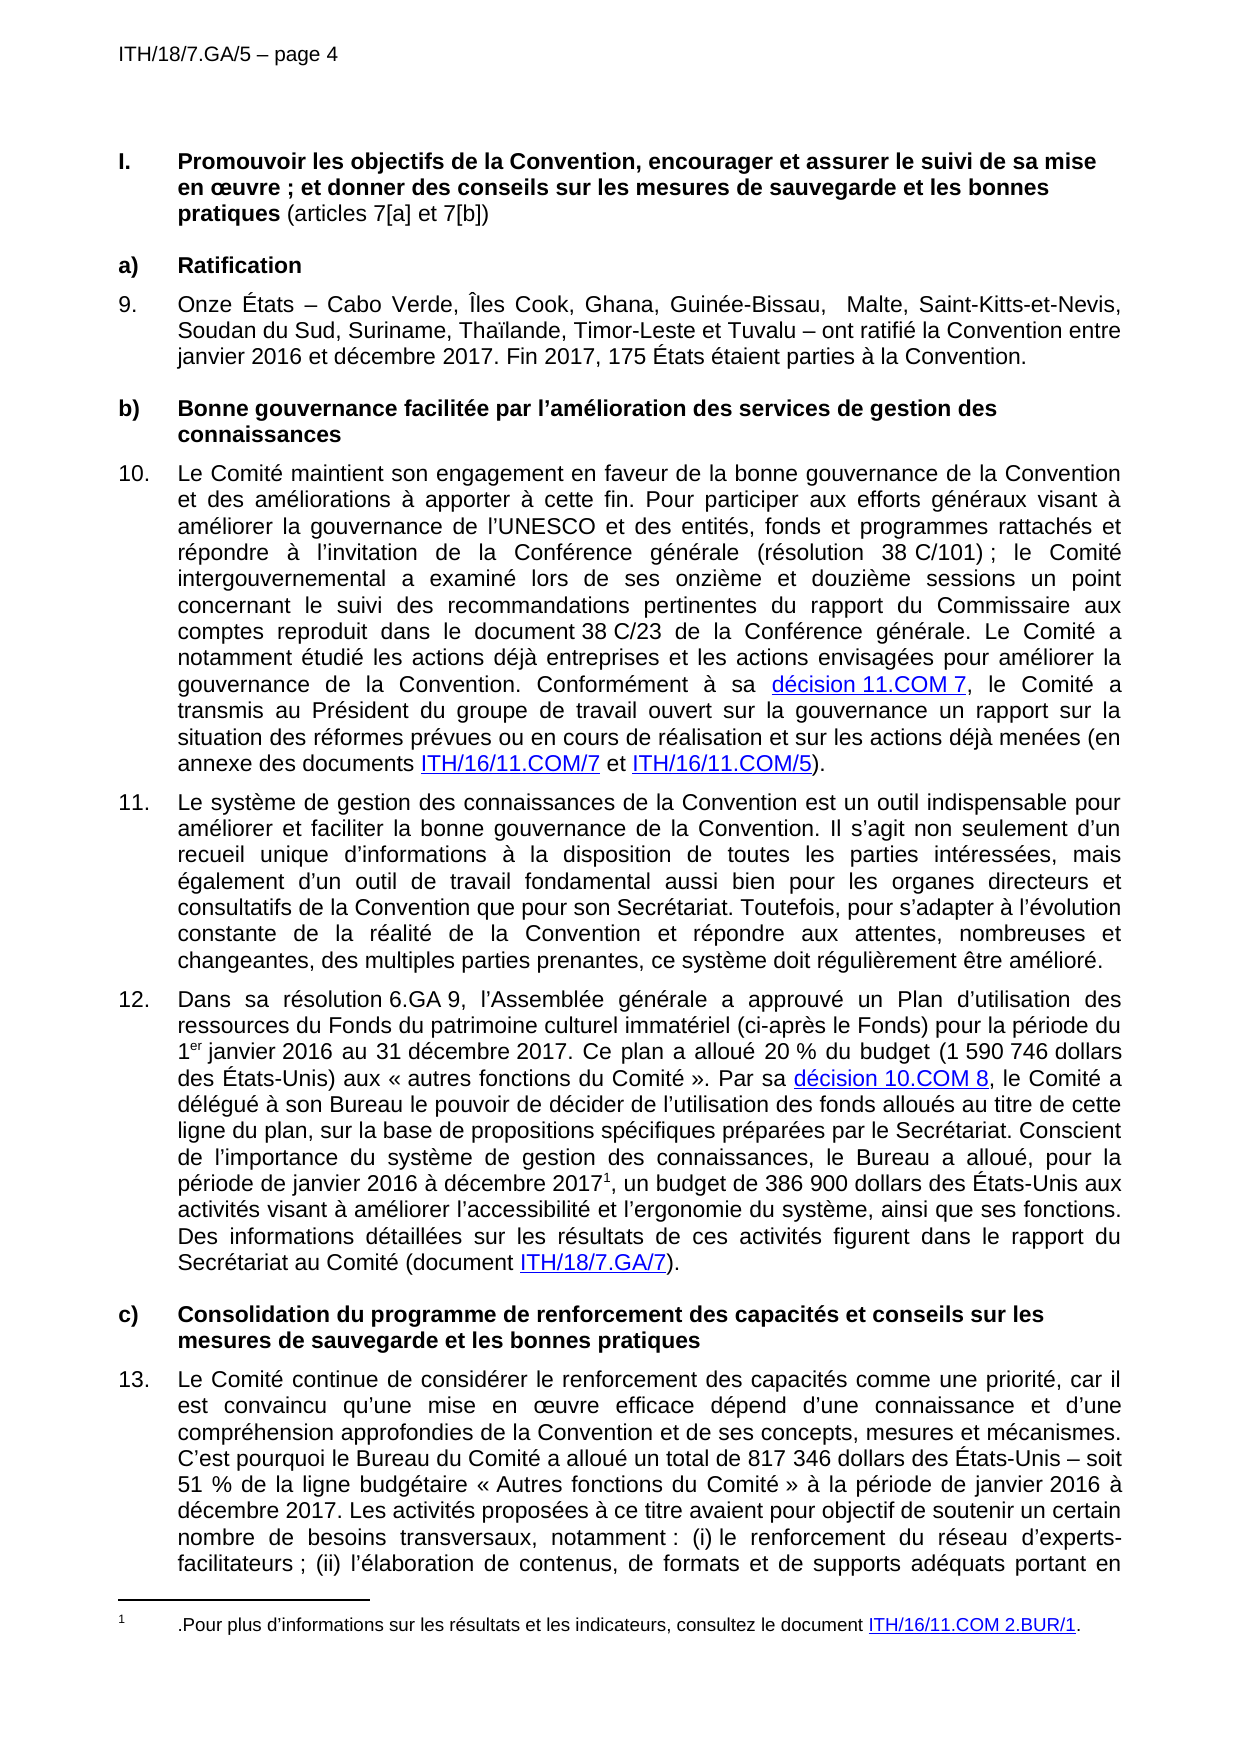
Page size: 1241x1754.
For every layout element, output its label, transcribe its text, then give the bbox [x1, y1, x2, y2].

list Dans sa résolution 6.GA 9, l’Assemblée générale a approuvé un Plan d’utilisation des ressources du Fonds du patrimoine culturel immatériel (ci-après le Fonds) pour la période du 1er janvier 2016 au 31 décembre 2017. Ce plan a alloué 20 % du budget (1 590 746 dollars des États-Unis) aux « autres fonctions du Comité ». Par sa décision 10.COM 8, le Comité a délégué à son Bureau le pouvoir de décider de l’utilisation des fonds alloués au titre de cette ligne du plan, sur la base de propositions spécifiques préparées par le Secrétariat. Conscient de l’importance du système de gestion des connaissances, le Bureau a alloué, pour la période de janvier 2016 à décembre 2017, un budget de 386 900 dollars des États-Unis aux activités visant à améliorer l’accessibilité et l’ergonomie du système, ainsi que ses fonctions. Des informations détaillées sur les résultats de ces activités figurent dans le rapport du Secrétariat au Comité (document ITH/18/7.GA/7). [118, 986, 1122, 1276]
list Le Comité maintient son engagement en faveur de la bonne gouvernance de la Convention et des améliorations à apporter à cette fin. Pour participer aux efforts généraux visant à améliorer la gouvernance de l’UNESCO et des entités, fonds et programmes rattachés et répondre à l’invitation de la Conférence générale (résolution 38 C/101) ; le Comité intergouvernemental a examiné lors de ses onzième et douzième sessions un point concernant le suivi des recommandations pertinentes du rapport du Commissaire aux comptes reproduit dans le document 38 C/23 de la Conférence générale. Le Comité a notamment étudié les actions déjà entreprises et les actions envisagées pour améliorer la gouvernance de la Convention. Conformément à sa décision 11.COM 7, le Comité a transmis au Président du groupe de travail ouvert sur la gouvernance un rapport sur la situation des réformes prévues ou en cours de réalisation et sur les actions déjà menées (en annexe des documents ITH/16/11.COM/7 et ITH/16/11.COM/5). [118, 460, 1122, 776]
list Bonne gouvernance facilitée par l’amélioration des services de gestion des connaissances [118, 395, 1122, 447]
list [118, 1366, 1122, 1577]
list Promouvoir les objectifs de la Convention, encourager et assurer le suivi de sa mise en œuvre ; et donner des conseils sur les mesures de sauvegarde et les bonnes pratiques (articles 7[a] et 7[b]) [118, 148, 1122, 227]
list Onze États – Cabo Verde, Îles Cook, Ghana, Guinée-Bissau, Malte, Saint-Kitts-et-Nevis, Soudan du Sud, Suriname, Thaïlande, Timor-Leste et Tuvalu – ont ratifié la Convention entre janvier 2016 et décembre 2017. Fin 2017, 175 États étaient parties à la Convention. [118, 291, 1122, 370]
list Consolidation du programme de renforcement des capacités et conseils sur les mesures de sauvegarde et les bonnes pratiques [118, 1301, 1122, 1353]
list Le système de gestion des connaissances de la Convention est un outil indispensable pour améliorer et faciliter la bonne gouvernance de la Convention. Il s’agit non seulement d’un recueil unique d’informations à la disposition de toutes les parties intéressées, mais également d’un outil de travail fondamental aussi bien pour les organes directeurs et consultatifs de la Convention que pour son Secrétariat. Toutefois, pour s’adapter à l’évolution constante de la réalité de la Convention et répondre aux attentes, nombreuses et changeantes, des multiples parties prenantes, ce système doit régulièrement être amélioré. [118, 789, 1122, 973]
list Ratification [118, 252, 1122, 278]
